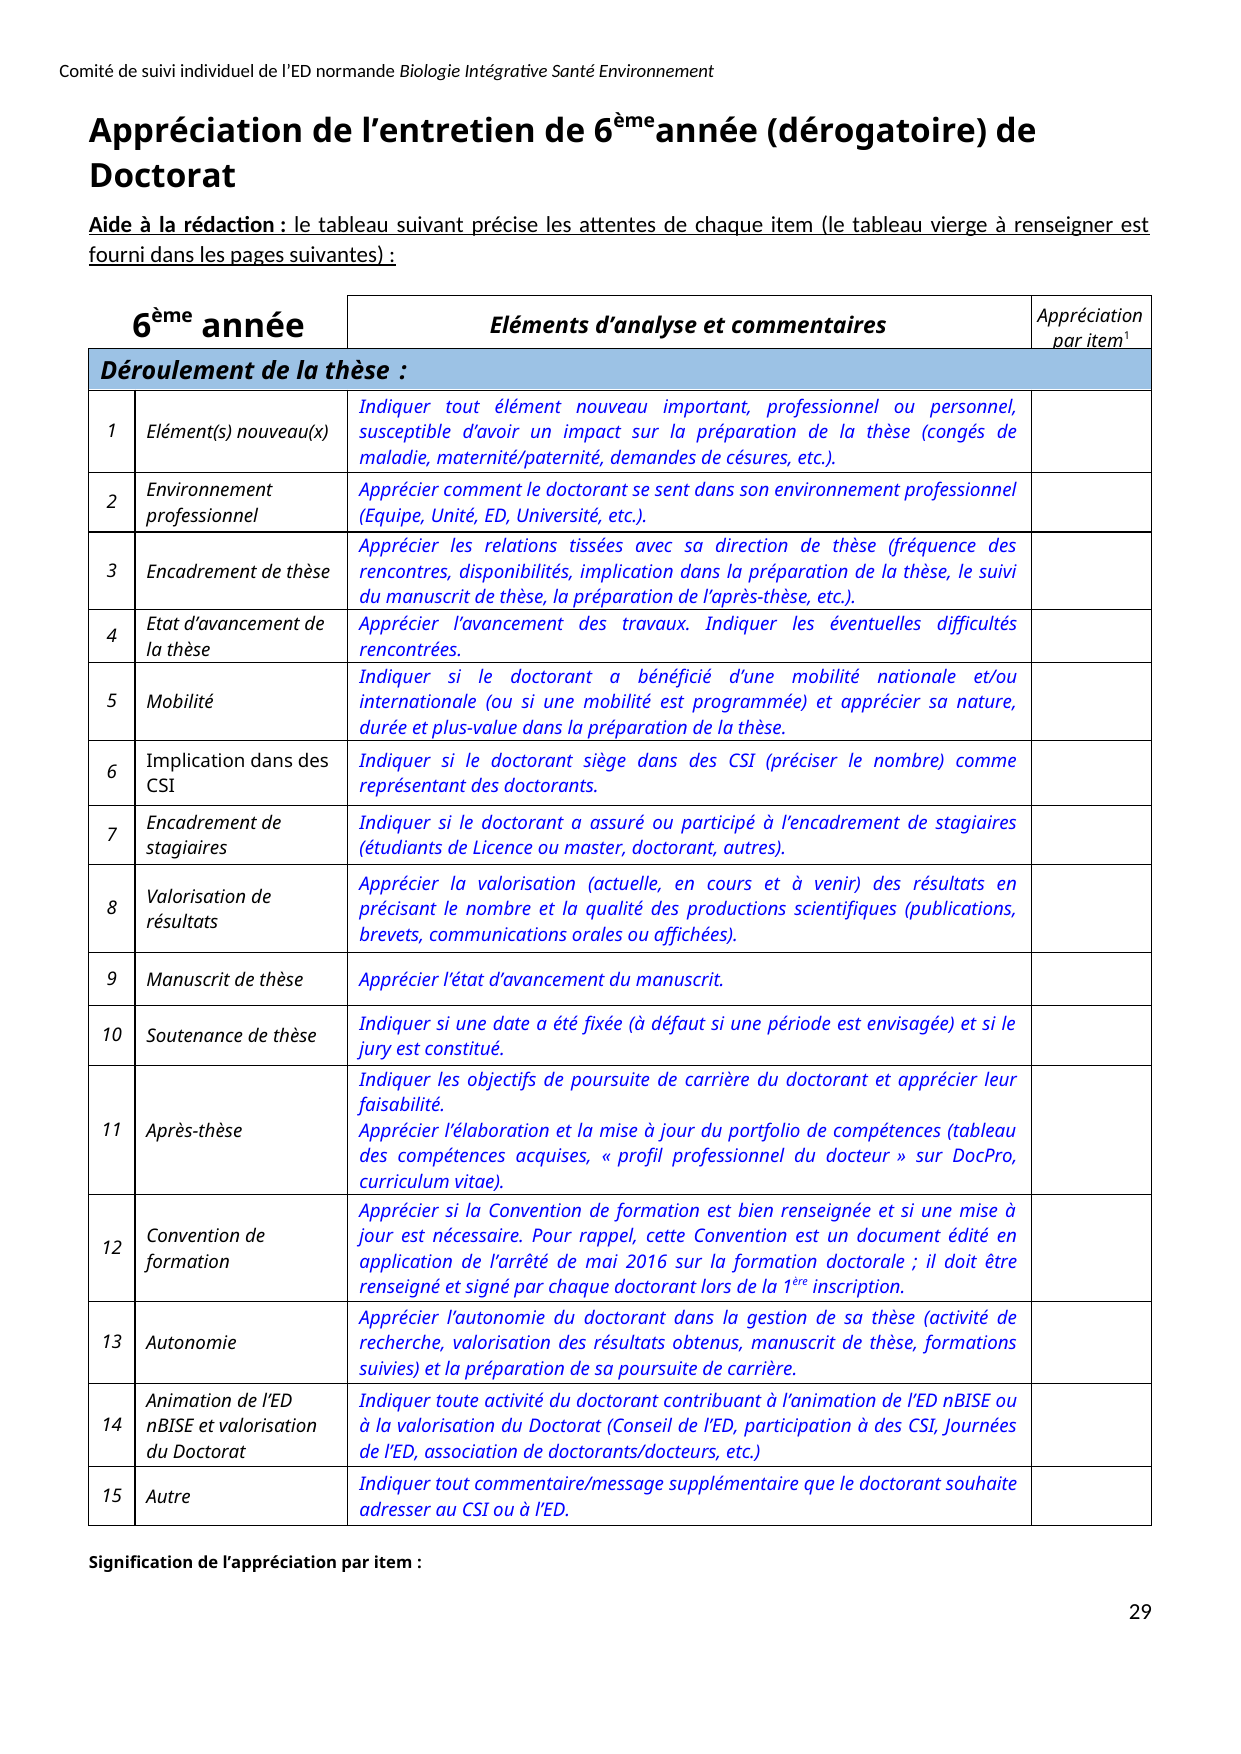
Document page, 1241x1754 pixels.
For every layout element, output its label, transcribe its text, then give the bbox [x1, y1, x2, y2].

table_cell Apprécier les relations tissées avec sa direction de thèse (fréquence des rencontres, disponibilités, implication dans la préparation de la thèse, le suivi du manuscrit de thèse, la préparation de l’après-thèse, etc.). [348, 533, 1031, 609]
table_cell 2 [89, 473, 134, 531]
table_cell [1032, 1384, 1151, 1466]
table_cell [1032, 865, 1151, 952]
table_cell Environnement professionnel [136, 473, 347, 531]
table_cell Apprécier si la Convention de formation est bien renseignée et si une mise à jour est nécessaire. Pour rappel, cette Convention est un document édité en application de l’arrêté de mai 2016 sur la formation doctorale ; il doit être renseigné et signé par chaque doctorant lors de la 1ère inscription. [348, 1195, 1031, 1301]
table_cell Convention de formation [136, 1195, 347, 1301]
table_cell 3 [89, 533, 134, 609]
table_cell Après-thèse [136, 1066, 347, 1194]
table_cell Déroulement de la thèse : [89, 349, 1151, 389]
table_cell Implication dans des CSI [136, 741, 347, 805]
table_cell [1032, 663, 1151, 740]
table_cell Indiquer si le doctorant a assuré ou participé à l’encadrement de stagiaires (étudiants de Licence ou master, doctorant, autres). [348, 806, 1031, 864]
text Appréciation de l’entretien de 6èmeannée (dérogatoire) de Doctorat [89, 106, 1152, 197]
table_cell [1032, 610, 1151, 662]
table_cell Autonomie [136, 1302, 347, 1383]
table_cell Apprécier comment le doctorant se sent dans son environnement professionnel (Equipe, Unité, ED, Université, etc.). [348, 473, 1031, 531]
table_cell Indiquer si le doctorant a bénéficié d’une mobilité nationale et/ou internationale (ou si une mobilité est programmée) et apprécier sa nature, durée et plus-value dans la préparation de la thèse. [348, 663, 1031, 740]
table_cell Indiquer si le doctorant siège dans des CSI (préciser le nombre) comme représentant des doctorants. [348, 741, 1031, 805]
table_cell Valorisation de résultats [136, 865, 347, 952]
table_cell [1032, 1195, 1151, 1301]
table_cell Encadrement de thèse [136, 533, 347, 609]
table_cell 14 [89, 1384, 134, 1466]
table_cell [1032, 1066, 1151, 1194]
text Signification de l’appréciation par item : [89, 1551, 1152, 1573]
table_cell Apprécier l’autonomie du doctorant dans la gestion de sa thèse (activité de recherche, valorisation des résultats obtenus, manuscrit de thèse, formations suivies) et la préparation de sa poursuite de carrière. [348, 1302, 1031, 1383]
table_cell [1032, 806, 1151, 864]
table_cell 12 [89, 1195, 134, 1301]
table_cell Indiquer les objectifs de poursuite de carrière du doctorant et apprécier leur faisabilité. Apprécier l’élaboration et la mise à jour du portfolio de compétences (tableau des compétences acquises, « profil professionnel du docteur » sur DocPro, curriculum vitae). [348, 1066, 1031, 1194]
table_cell 9 [89, 953, 134, 1005]
table_cell 8 [89, 865, 134, 952]
text Aide à la rédaction : le tableau suivant précise les attentes de chaque item (le tableau vierge à renseigner est fourni dans les pages suivantes) : [89, 210, 1152, 268]
table_cell Etat d’avancement de la thèse [136, 610, 347, 662]
table_cell 7 [89, 806, 134, 864]
table_cell Apprécier la valorisation (actuelle, en cours et à venir) des résultats en précisant le nombre et la qualité des productions scientifiques (publications, brevets, communications orales ou affichées). [348, 865, 1031, 952]
table_cell [1032, 1467, 1151, 1525]
table_cell [1032, 953, 1151, 1005]
table_cell 15 [89, 1467, 134, 1525]
table_cell [1032, 473, 1151, 531]
table_cell 6 [89, 741, 134, 805]
table_cell Indiquer tout élément nouveau important, professionnel ou personnel, susceptible d’avoir un impact sur la préparation de la thèse (congés de maladie, maternité/paternité, demandes de césures, etc.). [348, 391, 1031, 472]
table_header Eléments d’analyse et commentaires [348, 296, 1031, 348]
table_cell Indiquer tout commentaire/message supplémentaire que le doctorant souhaite adresser au CSI ou à l’ED. [348, 1467, 1031, 1525]
table_cell 4 [89, 610, 134, 662]
table_cell Encadrement de stagiaires [136, 806, 347, 864]
table_header 6ème année [89, 295, 347, 348]
table_cell Manuscrit de thèse [136, 953, 347, 1005]
table_cell Elément(s) nouveau(x) [136, 391, 347, 472]
table_cell Indiquer si une date a été fixée (à défaut si une période est envisagée) et si le jury est constitué. [348, 1006, 1031, 1064]
table_cell [1032, 1302, 1151, 1383]
table_cell 10 [89, 1006, 134, 1064]
table_cell 13 [89, 1302, 134, 1383]
table_cell Soutenance de thèse [136, 1006, 347, 1064]
table_cell Mobilité [136, 663, 347, 740]
table_cell Indiquer toute activité du doctorant contribuant à l’animation de l’ED nBISE ou à la valorisation du Doctorat (Conseil de l’ED, participation à des CSI, Journées de l’ED, association de doctorants/docteurs, etc.) [348, 1384, 1031, 1466]
table_header Appréciation par item1 [1032, 296, 1151, 348]
table_cell [1032, 533, 1151, 609]
table_cell Apprécier l’état d’avancement du manuscrit. [348, 953, 1031, 1005]
table_cell 1 [89, 391, 134, 472]
table_cell 11 [89, 1066, 134, 1194]
table_cell Apprécier l’avancement des travaux. Indiquer les éventuelles difficultés rencontrées. [348, 610, 1031, 662]
table_cell Autre [136, 1467, 347, 1525]
table_cell [1032, 391, 1151, 472]
table_cell 5 [89, 663, 134, 740]
table_cell [1032, 1006, 1151, 1064]
table_cell Animation de l’ED nBISE et valorisation du Doctorat [136, 1384, 347, 1466]
table_cell [1032, 741, 1151, 805]
